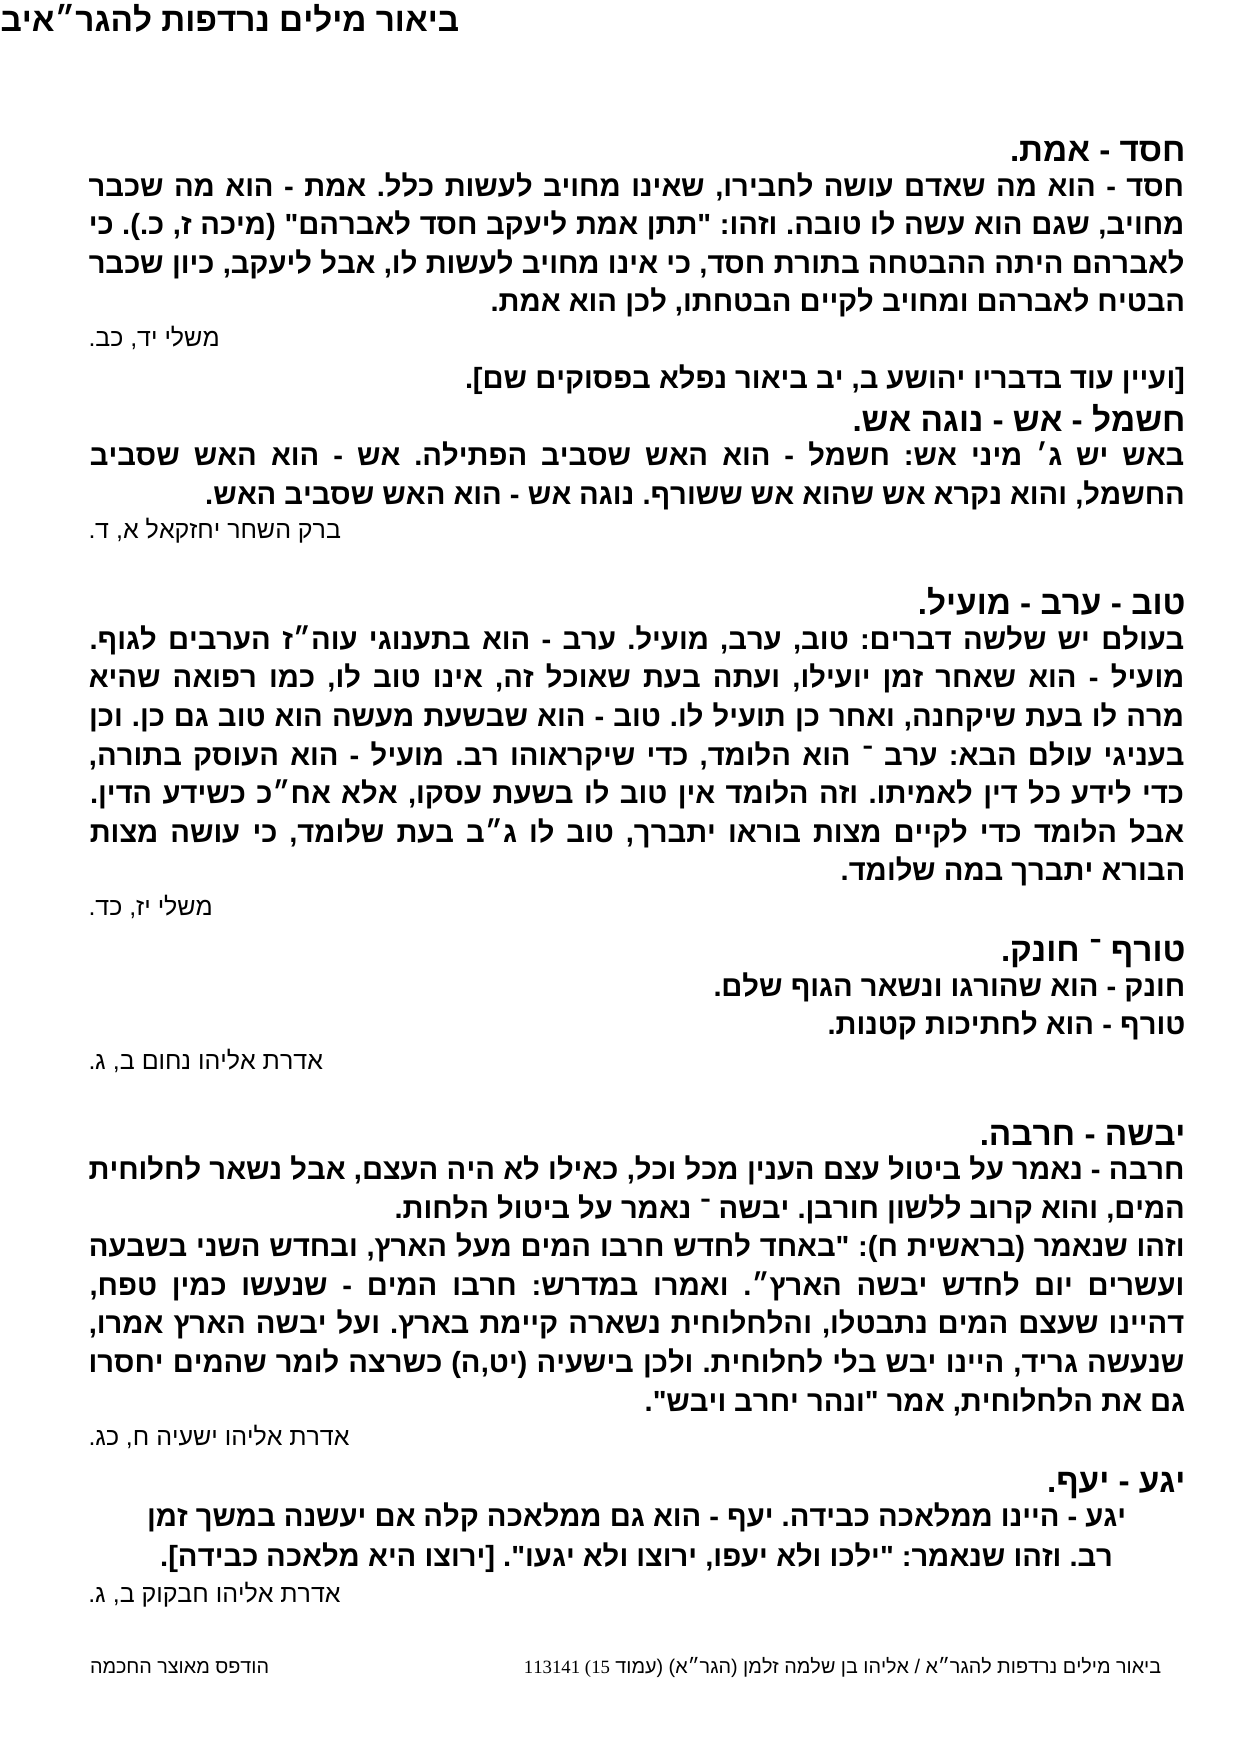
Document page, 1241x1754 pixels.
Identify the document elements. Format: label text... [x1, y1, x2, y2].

text אדרת אליהו חבקוק ב, ג. [88, 1579, 1185, 1608]
text יגע - יעף. [88, 1461, 1185, 1499]
text חשמל - אש - נוגה אש. [88, 400, 1185, 438]
text יבשה - חרבה. [88, 1114, 1185, 1152]
text אדרת אליהו ישעיה ח, כג. [88, 1422, 1185, 1451]
text משלי יז, כד. [88, 892, 1185, 920]
text חסד - הוא מה שאדם עושה לחבירו, שאינו מחויב לעשות כלל. אמת - הוא מה שכבר מחויב, שגם הוא עשה לו טובה. וזהו: "תתן אמת ליעקב חסד לאברהם" (מיכה ז, כ.). כי לאברהם היתה ההבטחה בתורת חסד, כי אינו מחויב לעשות לו, אבל ליעקב, כיון שכבר הבטיח לאברהם ומחויב לקיים הבטחתו, לכן הוא אמת. [88, 168, 1185, 318]
text משלי יד, כב. [88, 323, 1185, 351]
text ברק השחר יחזקאל א, ד. [88, 516, 1185, 544]
text אדרת אליהו נחום ב, ג. [88, 1046, 1185, 1075]
text חונק - הוא שהורגו ונשאר הגוף שלם. [88, 969, 1185, 1002]
text באש יש ג׳ מיני אש: חשמל - הוא האש שסביב הפתילה. אש - הוא האש שסביב החשמל, והוא נקרא אש שהוא אש ששורף. נוגה אש - הוא האש שסביב האש. [88, 438, 1185, 511]
text בעולם יש שלשה דברים: טוב, ערב, מועיל. ערב - הוא בתענוגי עוה״ז הערבים לגוף. מועיל - הוא שאחר זמן יועילו, ועתה בעת שאוכל זה, אינו טוב לו, כמו רפואה שהיא מרה לו בעת שיקחנה, ואחר כן תועיל לו. טוב - הוא שבשעת מעשה הוא טוב גם כן. וכן בעניגי עולם הבא: ערב ־ הוא הלומד, כדי שיקראוהו רב. מועיל - הוא העוסק בתורה, כדי לידע כל דין לאמיתו. וזה הלומד אין טוב לו בשעת עסקו, אלא אח״כ כשידע הדין. אבל הלומד כדי לקיים מצות בוראו יתברך, טוב לו ג״ב בעת שלומד, כי עושה מצות הבורא יתברך במה שלומד. [88, 622, 1185, 887]
text טורף - הוא לחתיכות קטנות. [88, 1007, 1185, 1041]
text יגע - היינו ממלאכה כבידה. יעף - הוא גם ממלאכה קלה אם יעשנה במשך זמן רב. וזהו שנאמר: "ילכו ולא יעפו, ירוצו ולא יגעו". [ירוצו היא מלאכה כבידה]. [88, 1499, 1185, 1573]
text חסד - אמת. [88, 130, 1185, 168]
text [ועיין עוד בדבריו יהושע ב, יב ביאור נפלא בפסוקים שם]. [88, 361, 1185, 395]
text וזהו שנאמר (בראשית ח): "באחד לחדש חרבו המים מעל הארץ, ובחדש השני בשבעה ועשרים יום לחדש יבשה הארץ״. ואמרו במדרש: חרבו המים - שנעשו כמין טפח, דהיינו שעצם המים נתבטלו, והלחלוחית נשארה קיימת בארץ. ועל יבשה הארץ אמרו, שנעשה גריד, היינו יבש בלי לחלוחית. ולכן בישעיה (יט,ה) כשרצה לומר שהמים יחסרו גם את הלחלוחית, אמר "ונהר יחרב ויבש". [88, 1229, 1185, 1417]
text טוב - ערב - מועיל. [88, 583, 1185, 622]
text חרבה - נאמר על ביטול עצם הענין מכל וכל, כאילו לא היה העצם, אבל נשאר לחלוחית המים, והוא קרוב ללשון חורבן. יבשה ־ נאמר על ביטול הלחות. [88, 1152, 1185, 1224]
text טורף ־ חונק. [88, 930, 1185, 969]
